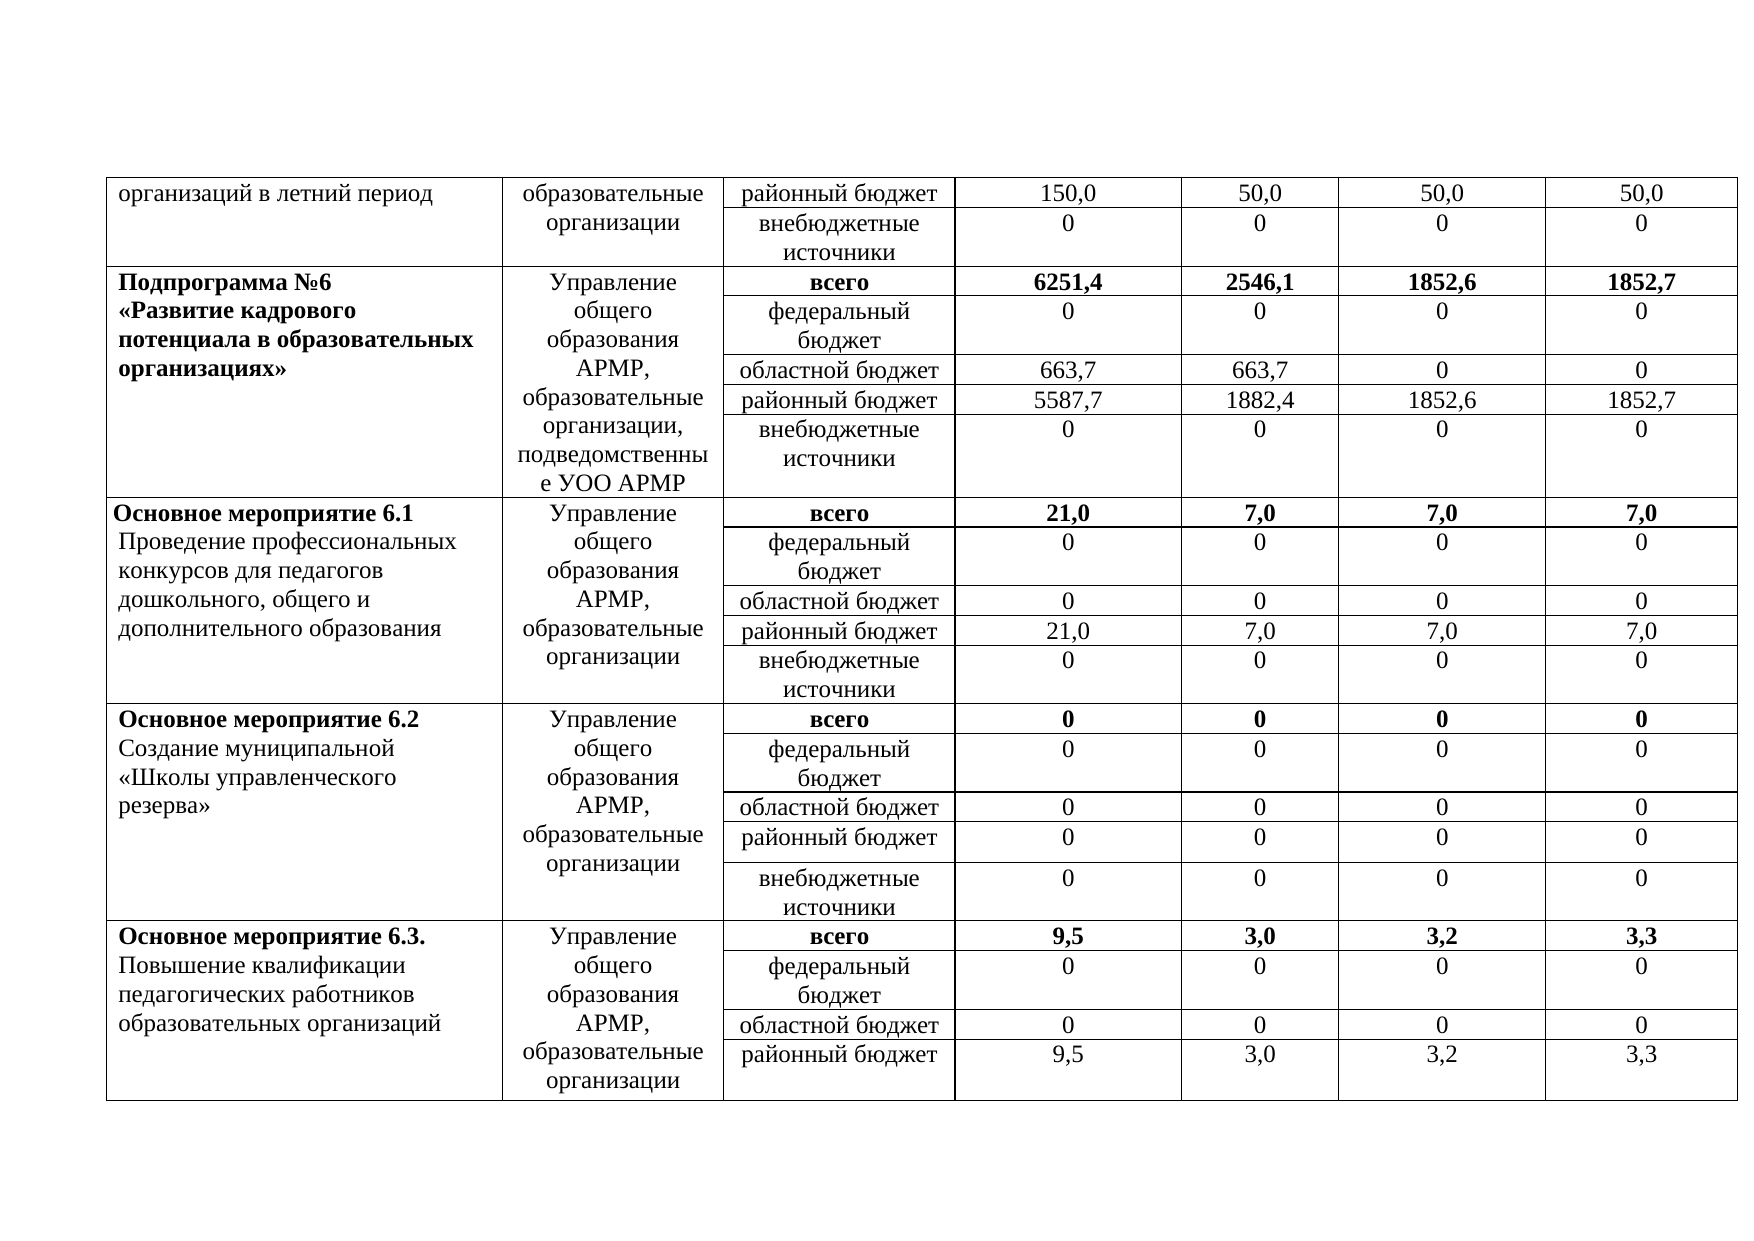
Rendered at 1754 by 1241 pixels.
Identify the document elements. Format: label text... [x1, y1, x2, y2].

table_cell 0 [956, 208, 1181, 266]
table_cell 0 [1339, 793, 1545, 821]
table_cell 0 [1546, 822, 1737, 862]
table_cell 0 [1546, 355, 1737, 384]
table_cell 1882,4 [1182, 385, 1338, 413]
table_cell Основное мероприятие 6.1 Проведение профессиональных конкурсов для педагогов дошкольного, общего и дополнительного образования [107, 498, 502, 703]
table_cell 6251,4 [956, 267, 1181, 295]
table_cell 0 [1546, 863, 1737, 920]
table_cell 0 [1182, 863, 1338, 920]
table_cell 0 [956, 863, 1181, 920]
table_cell Управление общего образования АРМР, образовательные организации, подведомственные УОО АРМР [503, 267, 723, 497]
table_cell Основное мероприятие 6.2 Создание муниципальной «Школы управленческого резерва» [107, 704, 502, 920]
table_cell Управление общего образования АРМР, образовательные организации [503, 498, 723, 703]
table_cell Управление общего образования АРМР, образовательные организации [503, 704, 723, 920]
table_cell 0 [1182, 793, 1338, 821]
table_cell 0 [956, 704, 1181, 733]
table_cell 0 [1182, 1010, 1338, 1038]
table_cell внебюджетные источники [724, 646, 954, 703]
table_cell 0 [1546, 528, 1737, 585]
table_cell 7,0 [1546, 616, 1737, 644]
table_cell 0 [1339, 863, 1545, 920]
table_cell 9,5 [956, 921, 1181, 950]
table_cell 0 [956, 586, 1181, 615]
table_cell всего [724, 267, 954, 295]
table_cell 0 [1339, 822, 1545, 862]
table_cell всего [724, 498, 954, 526]
table_cell федеральный бюджет [724, 296, 954, 354]
table_cell 0 [956, 528, 1181, 585]
table_cell внебюджетные источники [724, 863, 954, 920]
table_cell 0 [1182, 822, 1338, 862]
table_cell 0 [1339, 646, 1545, 703]
table_cell 1852,7 [1546, 385, 1737, 413]
table_cell 663,7 [1182, 355, 1338, 384]
table_cell 7,0 [1182, 498, 1338, 526]
table_cell 0 [1339, 355, 1545, 384]
table_cell 3,3 [1546, 1040, 1737, 1099]
table_cell 1852,7 [1546, 267, 1737, 295]
table_cell 0 [1339, 415, 1545, 497]
table_cell областной бюджет [724, 793, 954, 821]
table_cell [503, 921, 723, 1099]
table_cell 0 [956, 296, 1181, 354]
table_cell 0 [956, 822, 1181, 862]
table_cell 0 [1546, 793, 1737, 821]
table_cell 0 [1546, 951, 1737, 1009]
table_cell 0 [1546, 646, 1737, 703]
table_cell всего [724, 921, 954, 950]
table_cell всего [724, 704, 954, 733]
table_cell 0 [1339, 951, 1545, 1009]
table_cell 0 [1546, 1010, 1737, 1038]
table_cell 21,0 [956, 498, 1181, 526]
table_cell областной бюджет [724, 355, 954, 384]
table_cell 150,0 [956, 178, 1181, 207]
table_cell 21,0 [956, 616, 1181, 644]
table_cell 7,0 [1339, 616, 1545, 644]
table_cell 1852,6 [1339, 267, 1545, 295]
table_cell 0 [956, 951, 1181, 1009]
table_cell 0 [956, 1010, 1181, 1038]
table_cell 0 [1182, 528, 1338, 585]
table_cell 0 [1182, 951, 1338, 1009]
table_cell 0 [1339, 586, 1545, 615]
table_cell 0 [1546, 734, 1737, 791]
table_cell районный бюджет [724, 178, 954, 207]
table_cell областной бюджет [724, 586, 954, 615]
table_cell 0 [1546, 208, 1737, 266]
table_cell 0 [956, 646, 1181, 703]
table_cell 0 [1182, 415, 1338, 497]
table_cell 7,0 [1182, 616, 1338, 644]
table_cell 50,0 [1182, 178, 1338, 207]
table_cell 7,0 [1339, 498, 1545, 526]
table_cell 0 [1546, 296, 1737, 354]
table_cell областной бюджет [724, 1010, 954, 1038]
table_cell федеральный бюджет [724, 734, 954, 791]
table_cell 3,2 [1339, 1040, 1545, 1099]
table_cell внебюджетные источники [724, 208, 954, 266]
table_cell 0 [956, 793, 1181, 821]
table_cell 9,5 [956, 1040, 1181, 1099]
table_cell 0 [1339, 528, 1545, 585]
table_cell 0 [1339, 1010, 1545, 1038]
table_cell 0 [1546, 704, 1737, 733]
table_cell 50,0 [1546, 178, 1737, 207]
table_cell 0 [1182, 704, 1338, 733]
table_cell районный бюджет [724, 1040, 954, 1099]
table_cell 0 [1339, 734, 1545, 791]
table_cell районный бюджет [724, 385, 954, 413]
table_cell 0 [1339, 704, 1545, 733]
table_cell 1852,6 [1339, 385, 1545, 413]
table_cell 0 [1339, 296, 1545, 354]
table_cell 3,3 [1546, 921, 1737, 950]
table_cell 7,0 [1546, 498, 1737, 526]
table_cell 0 [1182, 208, 1338, 266]
table_cell 3,0 [1182, 1040, 1338, 1099]
table_cell 0 [956, 415, 1181, 497]
table_cell 2546,1 [1182, 267, 1338, 295]
table_cell 0 [1546, 415, 1737, 497]
table_cell 0 [1546, 586, 1737, 615]
table_cell федеральный бюджет [724, 528, 954, 585]
table_cell федеральный бюджет [724, 951, 954, 1009]
table_cell 0 [1339, 208, 1545, 266]
table_cell 663,7 [956, 355, 1181, 384]
table_cell Подпрограмма №6 «Развитие кадрового потенциала в образовательных организациях» [107, 267, 502, 497]
table_cell 0 [1182, 734, 1338, 791]
table_cell 0 [956, 734, 1181, 791]
table_cell внебюджетные источники [724, 415, 954, 497]
table_cell 0 [1182, 296, 1338, 354]
table_cell Основное мероприятие 6.3. Повышение квалификации педагогических работников образовательных организаций [107, 921, 502, 1099]
table_cell 3,2 [1339, 921, 1545, 950]
table_cell районный бюджет [724, 822, 954, 862]
table_cell 5587,7 [956, 385, 1181, 413]
table_cell 0 [1182, 646, 1338, 703]
table_cell 0 [1182, 586, 1338, 615]
table_cell районный бюджет [724, 616, 954, 644]
table_cell 3,0 [1182, 921, 1338, 950]
table_cell 50,0 [1339, 178, 1545, 207]
